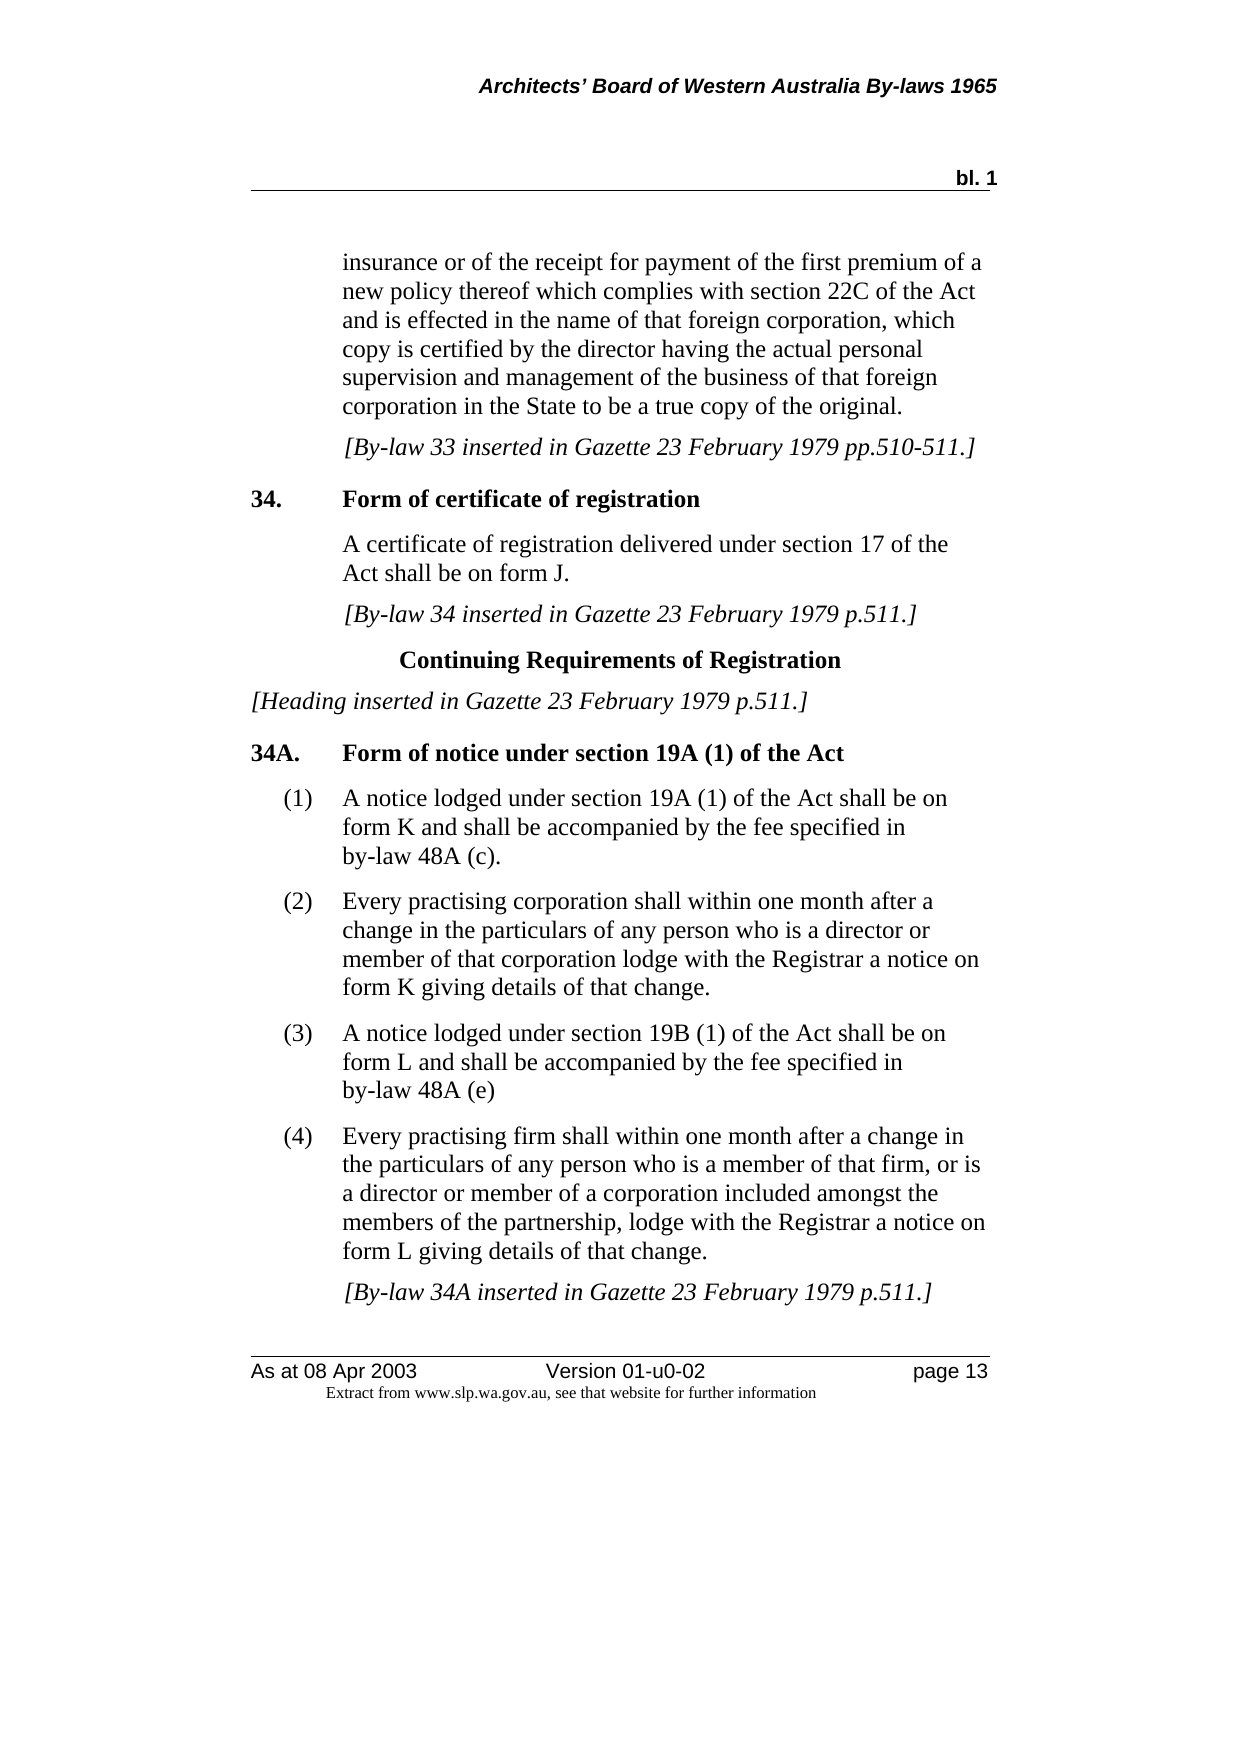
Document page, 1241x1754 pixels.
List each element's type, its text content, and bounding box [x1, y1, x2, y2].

subtitle 34A. Form of notice under section 19A (1) of the Act [251, 738, 990, 767]
text (1) A notice lodged under section 19A (1) of the Act shall be on form K and shall be accompanied by the fee specified in by-law 48A (c). [251, 783, 990, 869]
text (3) A notice lodged under section 19B (1) of the Act shall be on form L and shall be accompanied by the fee specified in by-law 48A (e) [251, 1018, 990, 1104]
subtitle [Heading inserted in Gazette 23 February 1979 p.511.] [251, 686, 990, 715]
text [By-law 34A inserted in Gazette 23 February 1979 p.511.] [251, 1277, 990, 1306]
text A certificate of registration delivered under section 17 of the Act shall be on form J. [251, 529, 990, 587]
subtitle 34. Form of certificate of registration [251, 484, 990, 513]
text [By-law 33 inserted in Gazette 23 February 1979 pp.510-511.] [251, 432, 990, 461]
text (4) Every practising firm shall within one month after a change in the particulars of any person who is a member of that firm, or is a director or member of a corporation included amongst the members of the partnership, lodge with the Registrar a notice on form L giving details of that change. [251, 1121, 990, 1264]
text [251, 247, 990, 420]
text [By-law 34 inserted in Gazette 23 February 1979 p.511.] [251, 599, 990, 628]
text (2) Every practising corporation shall within one month after a change in the particulars of any person who is a director or member of that corporation lodge with the Registrar a notice on form K giving details of that change. [251, 886, 990, 1001]
subtitle Continuing Requirements of Registration [251, 645, 990, 674]
